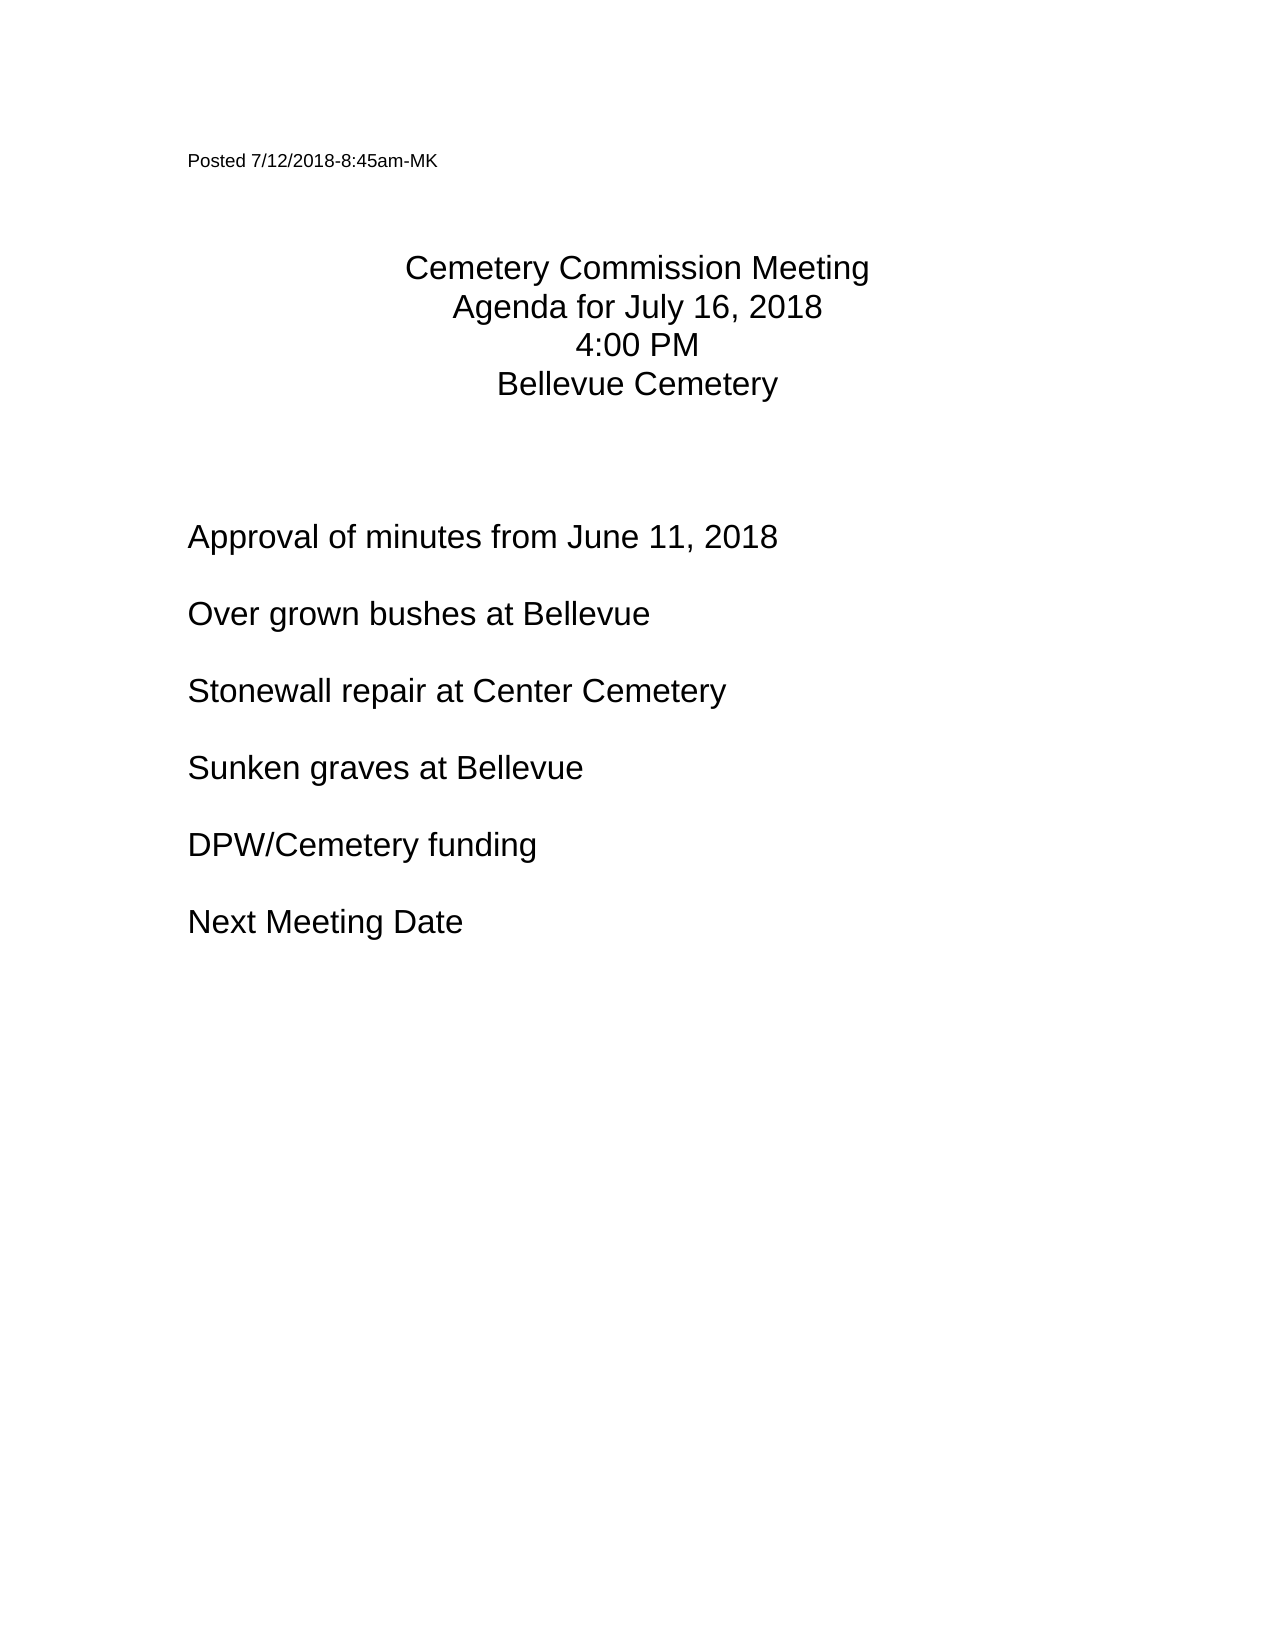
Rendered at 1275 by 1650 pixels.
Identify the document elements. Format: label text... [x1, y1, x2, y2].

text Stonewall repair at Center Cemetery [187, 671, 1087, 710]
text Posted 7/12/2018-8:45am-MK [187, 150, 1087, 172]
text Cemetery Commission Meeting [187, 248, 1087, 287]
text Agenda for July 16, 2018 [187, 287, 1087, 325]
text Over grown bushes at Bellevue [187, 594, 1087, 633]
text DPW/Cemetery funding [187, 825, 1087, 863]
text 4:00 PM [187, 325, 1087, 364]
text Approval of minutes from June 11, 2018 [187, 517, 1087, 556]
text Sunken graves at Bellevue [187, 748, 1087, 787]
text Next Meeting Date [187, 902, 1087, 940]
text Bellevue Cemetery [187, 364, 1087, 402]
